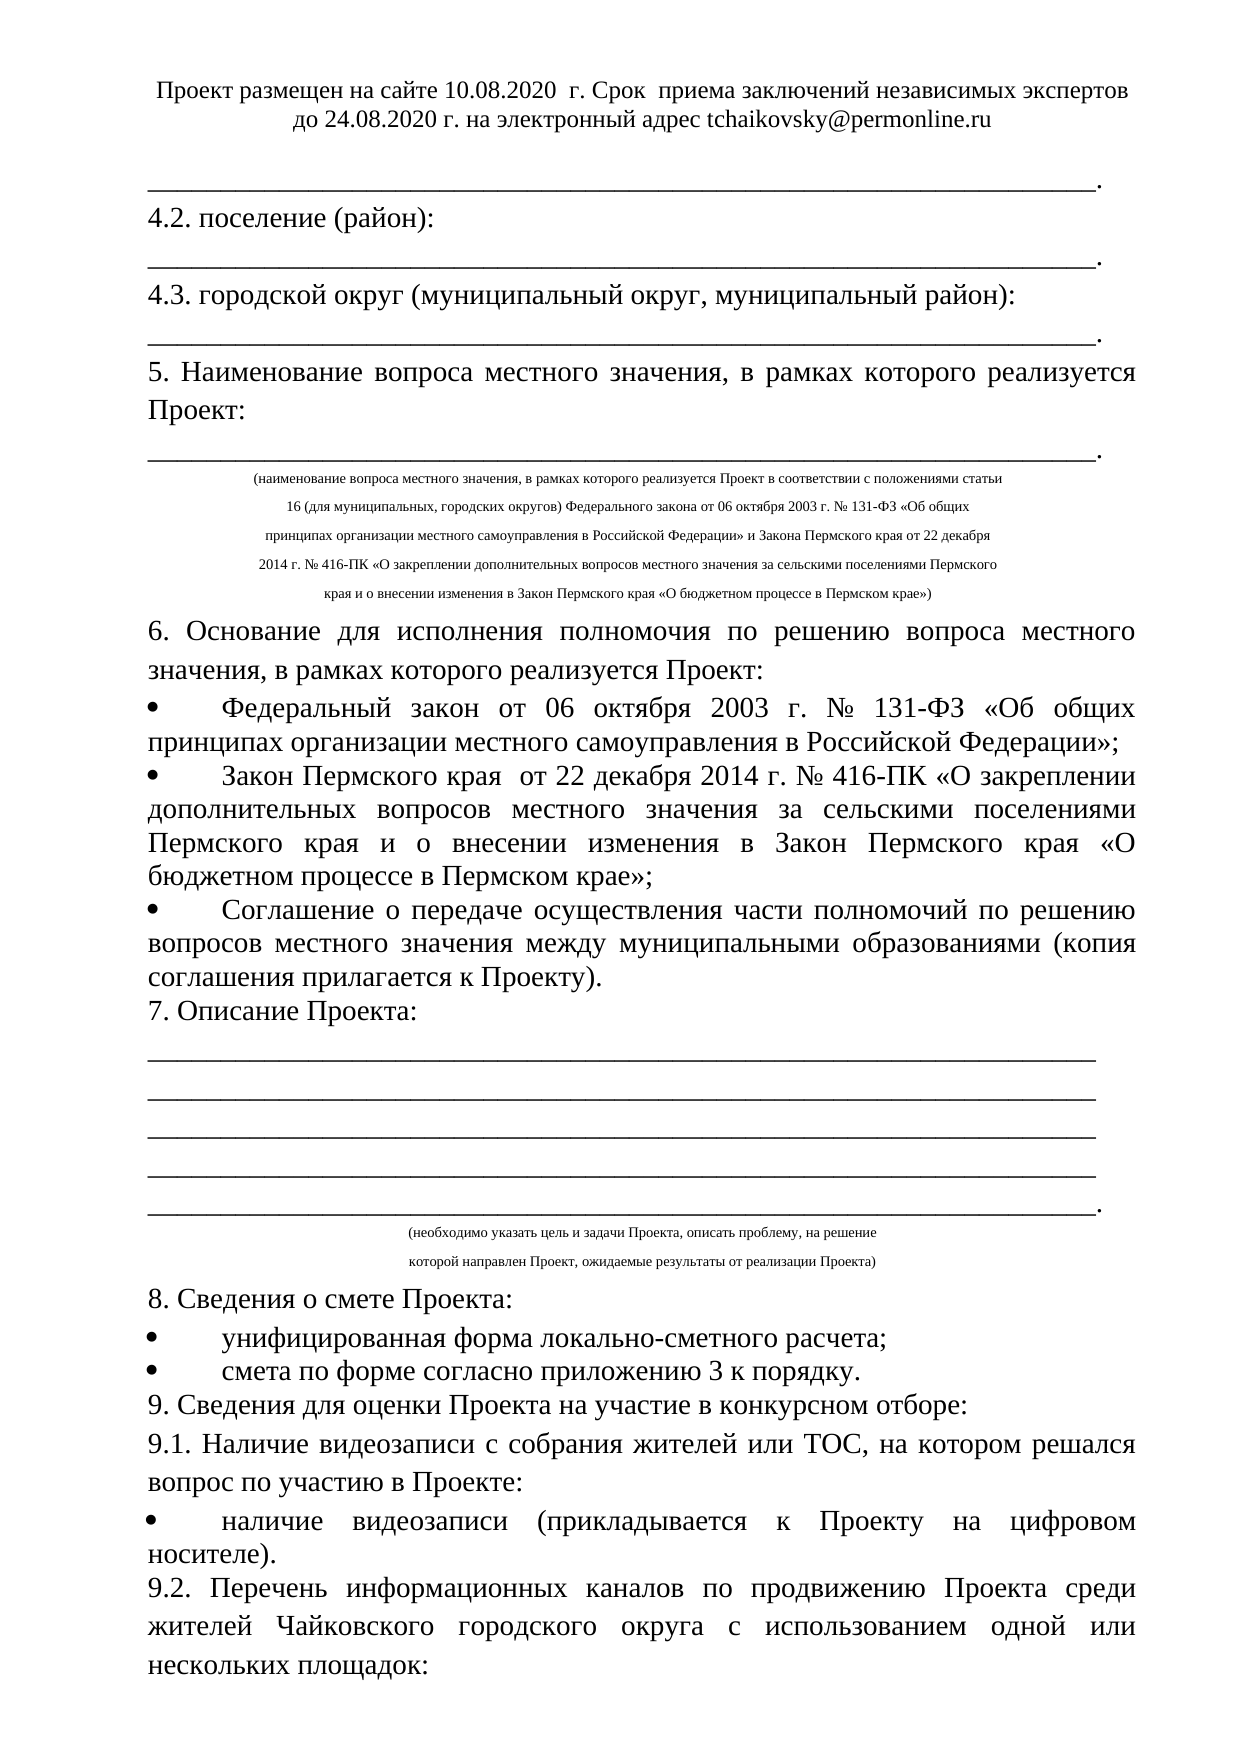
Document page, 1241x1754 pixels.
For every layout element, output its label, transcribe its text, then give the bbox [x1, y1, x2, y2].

text которой направлен Проект, ожидаемые результаты от реализации Проекта) [148, 1253, 1137, 1281]
text _________________________________________________________________. [148, 1185, 1137, 1219]
list наличие видеозаписи (прикладывается к Проекту на цифровом носителе). [146, 1503, 1137, 1570]
text 8. Сведения о смете Проекта: [148, 1281, 1137, 1315]
text _________________________________________________________________ [148, 1108, 1137, 1142]
text 4.3. городской округ (муниципальный округ, муниципальный район): [148, 277, 1137, 310]
text 5. Наименование вопроса местного значения, в рамках которого реализуется Проект: [148, 354, 1137, 426]
text 9.2. Перечень информационных каналов по продвижению Проекта среди жителей Чайковского городского округа с использованием одной или нескольких площадок: [148, 1570, 1137, 1681]
text _________________________________________________________________ [148, 1031, 1137, 1065]
text 6. Основание для исполнения полномочия по решению вопроса местного значения, в рамках которого реализуется Проект: [148, 613, 1137, 685]
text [148, 161, 1137, 195]
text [148, 238, 1137, 272]
list смета по форме согласно приложению 3 к порядку. [147, 1353, 1137, 1387]
text _________________________________________________________________. [148, 315, 1137, 349]
list Закон Пермского края от 22 декабря 2014 г. № 416-ПК «О закреплении дополнительных вопросов местного значения за сельскими поселениями Пермского края и о внесении изменения в Закон Пермского края «О бюджетном процессе в Пермском крае»; [148, 758, 1137, 892]
list Федеральный закон от 06 октября 2003 г. № 131-ФЗ «Об общих принципах организации местного самоуправления в Российской Федерации»; [148, 690, 1137, 758]
text 4.2. поселение (район): [148, 200, 1137, 233]
text _________________________________________________________________ [148, 1147, 1137, 1180]
text _________________________________________________________________. [148, 431, 1137, 464]
text (необходимо указать цель и задачи Проекта, описать проблему, на решение [148, 1224, 1137, 1253]
text 7. Описание Проекта: [148, 993, 1137, 1026]
list унифицированная форма локально-сметного расчета; [147, 1320, 1137, 1353]
text 9.1. Наличие видеозаписи с собрания жителей или ТОС, на котором решался вопрос по участию в Проекте: [148, 1426, 1137, 1498]
text 9. Сведения для оценки Проекта на участие в конкурсном отборе: [148, 1387, 1137, 1421]
text (наименование вопроса местного значения, в рамках которого реализуется Проект в соответствии с положениями статьи 16 (для муниципальных, городских округов) Федерального закона от 06 октября 2003 г. № 131-ФЗ «Об общих принципах организации местного самоуправления в Российской Федерации» и Закона Пермского края от 22 декабря 2014 г. № 416-ПК «О закреплении дополнительных вопросов местного значения за сельскими поселениями Пермского края и о внесении изменения в Закон Пермского края «О бюджетном процессе в Пермском крае») [251, 469, 1004, 613]
text _________________________________________________________________ [148, 1070, 1137, 1103]
list Соглашение о передаче осуществления части полномочий по решению вопросов местного значения между муниципальными образованиями (копия соглашения прилагается к Проекту). [148, 892, 1137, 993]
